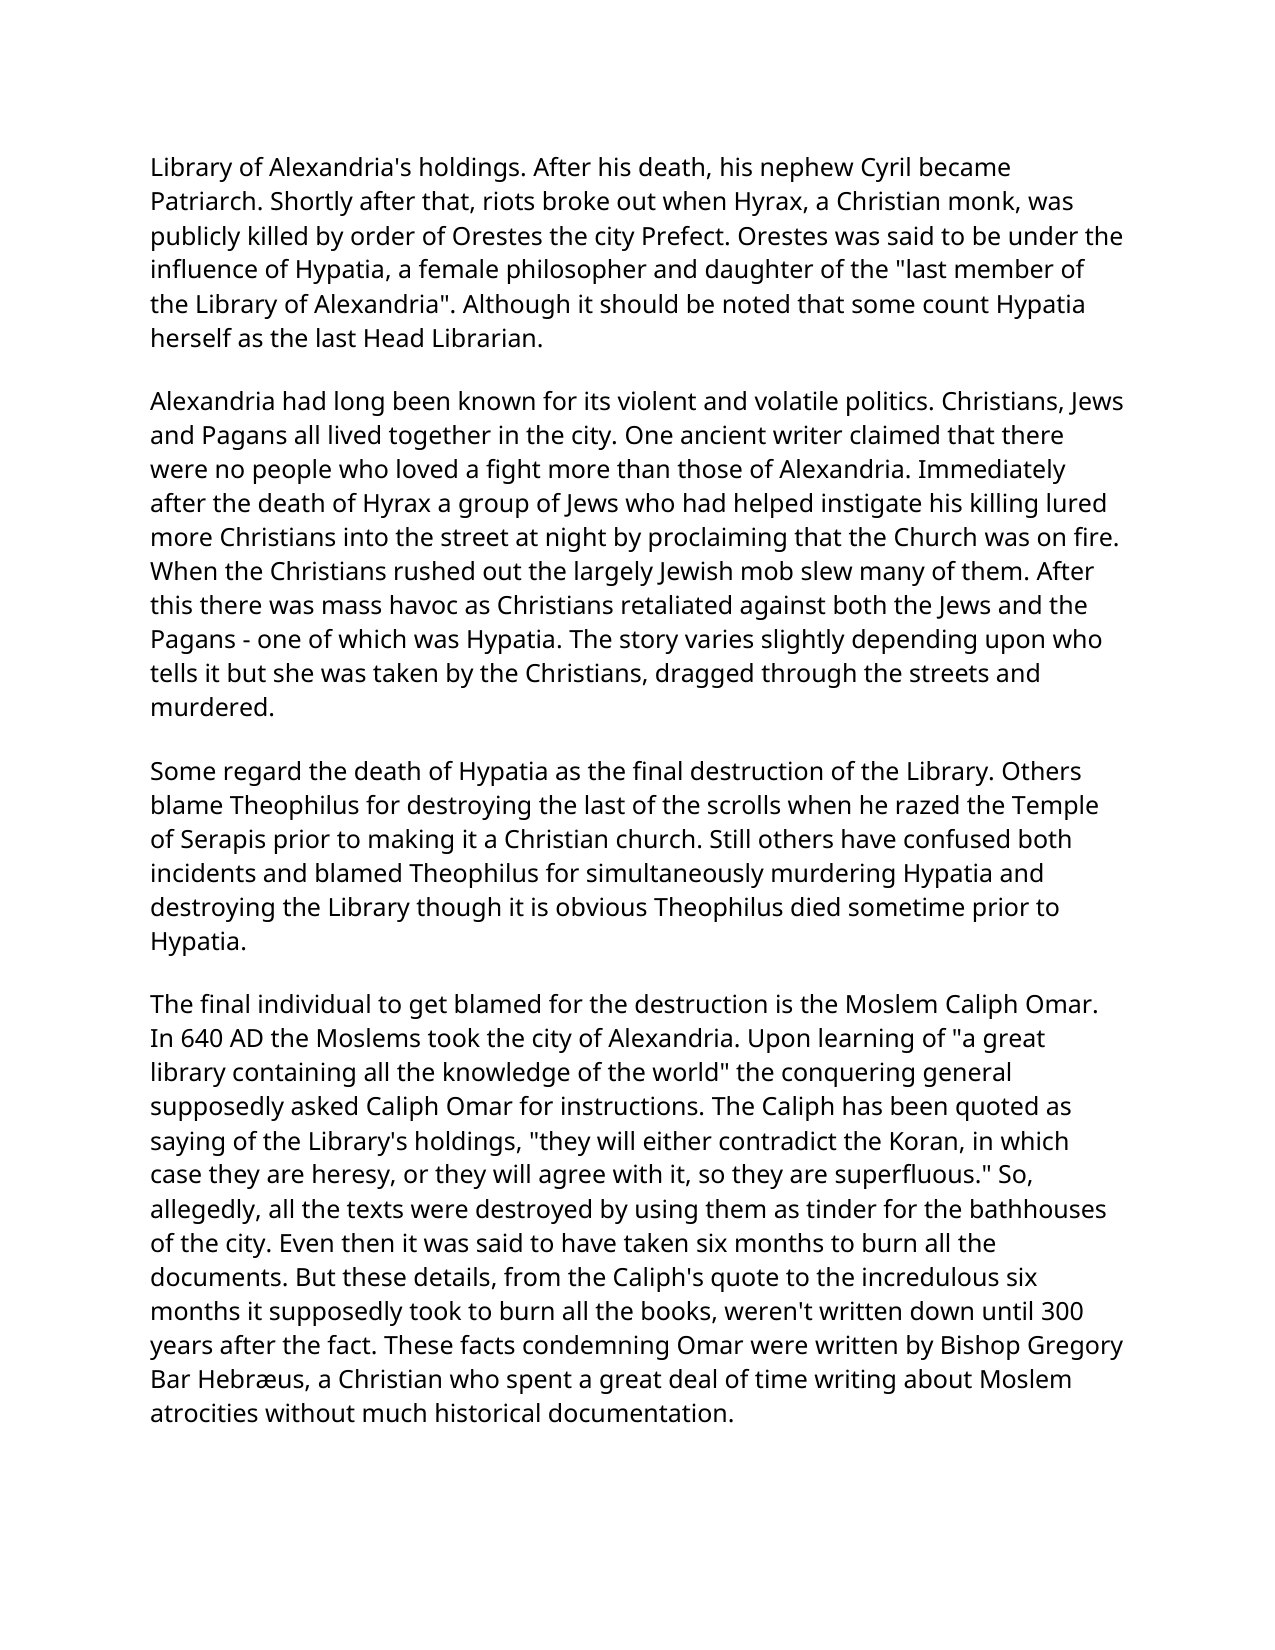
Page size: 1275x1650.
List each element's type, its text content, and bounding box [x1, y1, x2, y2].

text The final individual to get blamed for the destruction is the Moslem Caliph Omar. In 640 AD the Moslems took the city of Alexandria. Upon learning of "a great library containing all the knowledge of the world" the conquering general supposedly asked Caliph Omar for instructions. The Caliph has been quoted as saying of the Library's holdings, "they will either contradict the Koran, in which case they are heresy, or they will agree with it, so they are superfluous." So, allegedly, all the texts were destroyed by using them as tinder for the bathhouses of the city. Even then it was said to have taken six months to burn all the documents. But these details, from the Caliph's quote to the incredulous six months it supposedly took to burn all the books, weren't written down until 300 years after the fact. These facts condemning Omar were written by Bishop Gregory Bar Hebræus, a Christian who spent a great deal of time writing about Moslem atrocities without much historical documentation. [150, 987, 1125, 1430]
text Alexandria had long been known for its violent and volatile politics. Christians, Jews and Pagans all lived together in the city. One ancient writer claimed that there were no people who loved a fight more than those of Alexandria. Immediately after the death of Hyrax a group of Jews who had helped instigate his killing lured more Christians into the street at night by proclaiming that the Church was on fire. When the Christians rushed out the largely Jewish mob slew many of them. After this there was mass havoc as Christians retaliated against both the Jews and the Pagans - one of which was Hypatia. The story varies slightly depending upon who tells it but she was taken by the Christians, dragged through the streets and murdered. [150, 383, 1125, 724]
text Some regard the death of Hypatia as the final destruction of the Library. Others blame Theophilus for destroying the last of the scrolls when he razed the Temple of Serapis prior to making it a Christian church. Still others have confused both incidents and blamed Theophilus for simultaneously murdering Hypatia and destroying the Library though it is obvious Theophilus died sometime prior to Hypatia. [150, 753, 1125, 958]
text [150, 150, 1125, 354]
